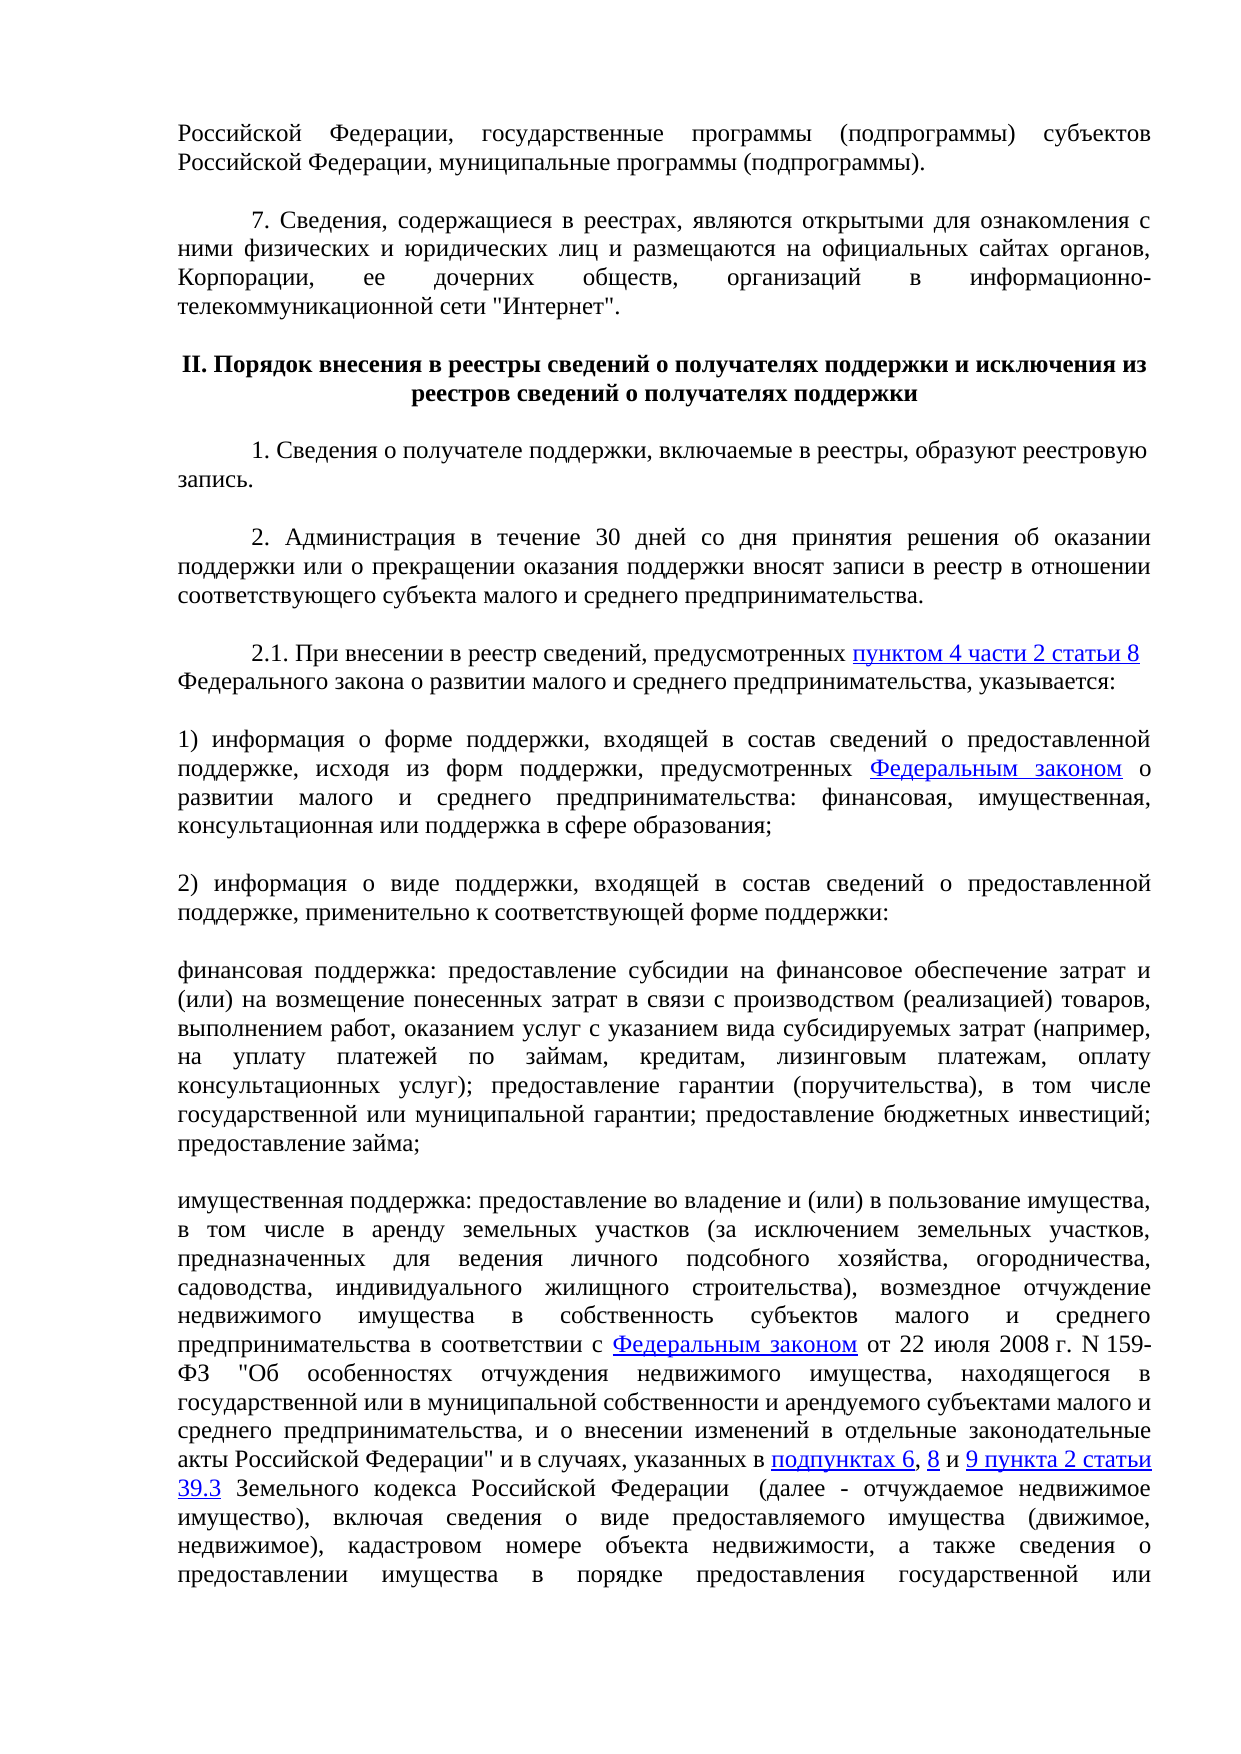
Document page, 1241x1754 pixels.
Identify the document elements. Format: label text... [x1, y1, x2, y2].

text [177, 1186, 1152, 1588]
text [177, 118, 1152, 176]
text II. Порядок внесения в реестры сведений о получателях поддержки и исключения из реестров сведений о получателях поддержки [177, 349, 1152, 406]
text финансовая поддержка: предоставление субсидии на финансовое обеспечение затрат и (или) на возмещение понесенных затрат в связи с производством (реализацией) товаров, выполнением работ, оказанием услуг с указанием вида субсидируемых затрат (например, на уплату платежей по займам, кредитам, лизинговым платежам, оплату консультационных услуг); предоставление гарантии (поручительства), в том числе государственной или муниципальной гарантии; предоставление бюджетных инвестиций; предоставление займа; [177, 955, 1152, 1156]
text 7. Сведения, содержащиеся в реестрах, являются открытыми для ознакомления с ними физических и юридических лиц и размещаются на официальных сайтах органов, Корпорации, ее дочерних обществ, организаций в информационно-телекоммуникационной сети "Интернет". [177, 205, 1152, 320]
text 2.1. При внесении в реестр сведений, предусмотренных пунктом 4 части 2 статьи 8 Федерального закона о развитии малого и среднего предпринимательства, указывается: [177, 638, 1152, 695]
text 2. Администрация в течение 30 дней со дня принятия решения об оказании поддержки или о прекращении оказания поддержки вносят записи в реестр в отношении соответствующего субъекта малого и среднего предпринимательства. [177, 522, 1152, 608]
text 2) информация о виде поддержки, входящей в состав сведений о предоставленной поддержке, применительно к соответствующей форме поддержки: [177, 868, 1152, 926]
text 1) информация о форме поддержки, входящей в состав сведений о предоставленной поддержке, исходя из форм поддержки, предусмотренных Федеральным законом о развитии малого и среднего предпринимательства: финансовая, имущественная, консультационная или поддержка в сфере образования; [177, 724, 1152, 839]
text 1. Сведения о получателе поддержки, включаемые в реестры, образуют реестровую запись. [177, 436, 1152, 493]
